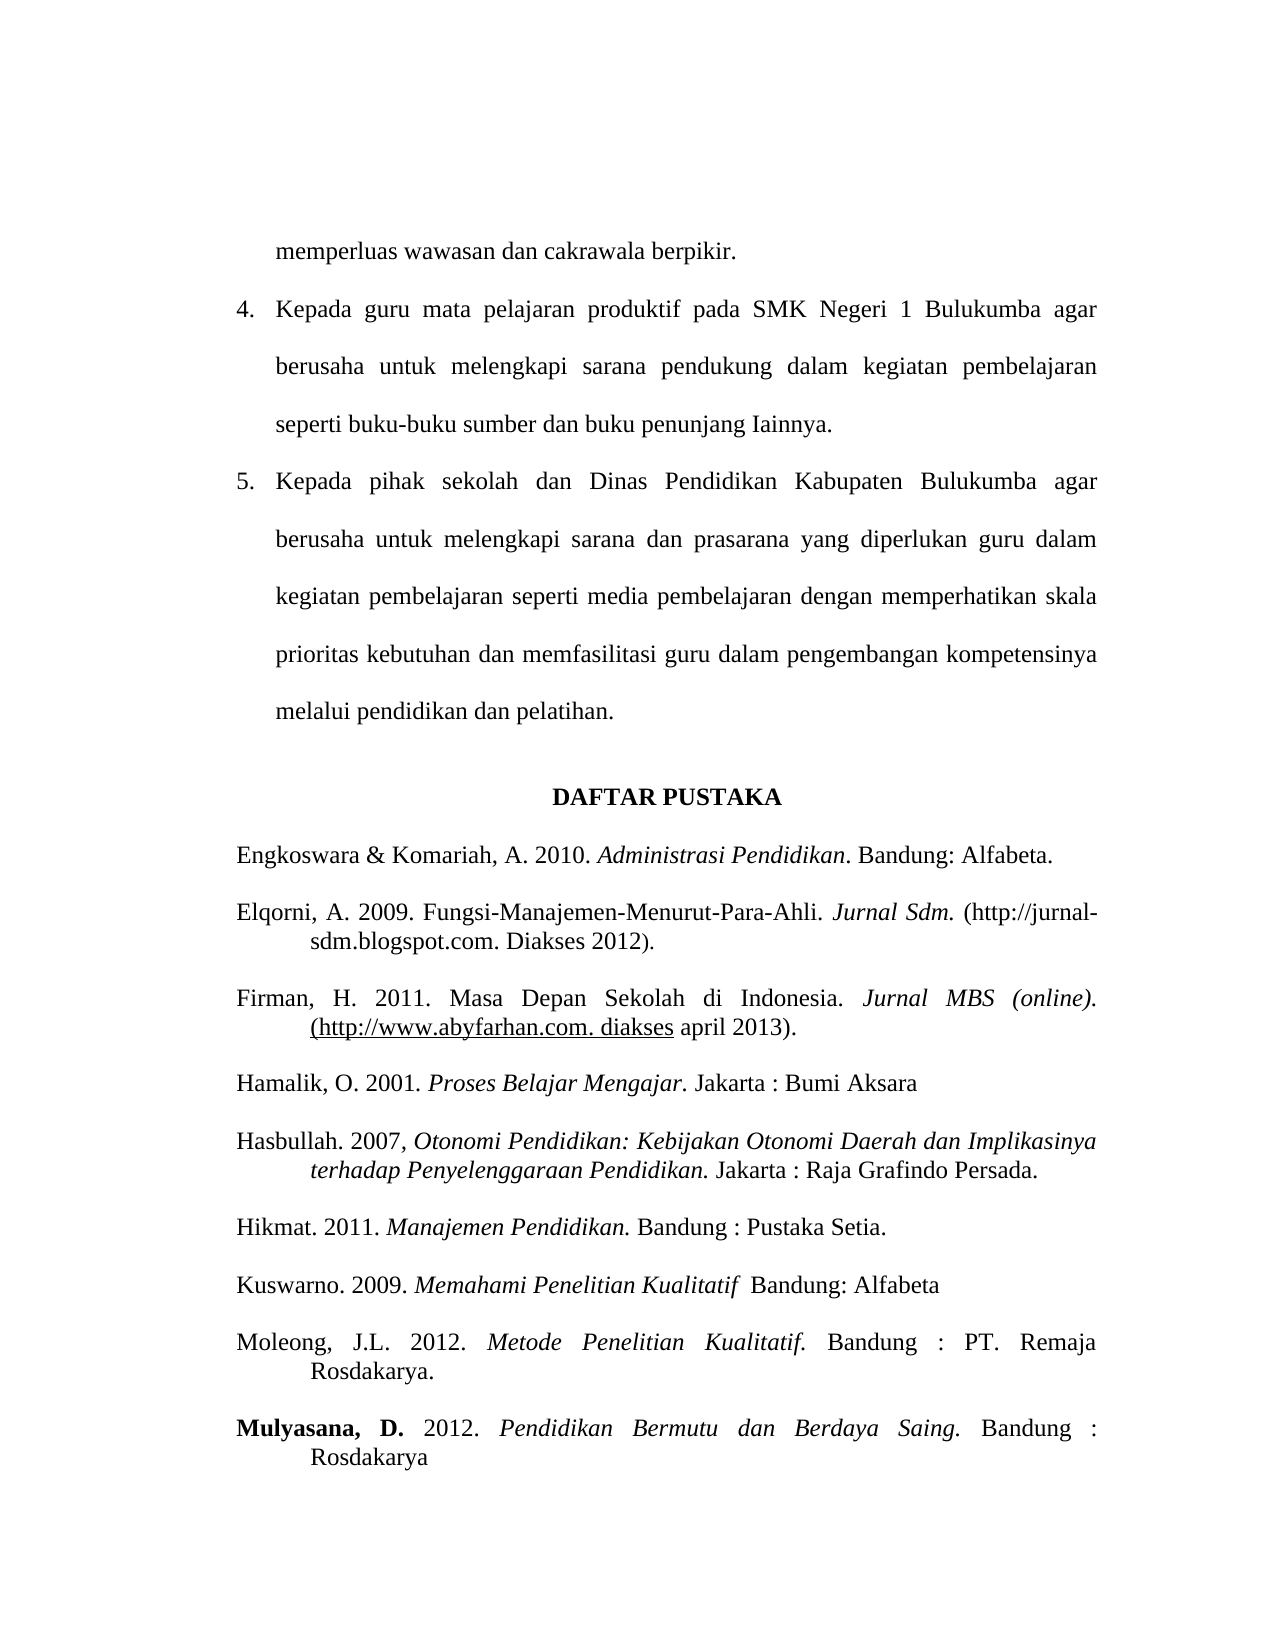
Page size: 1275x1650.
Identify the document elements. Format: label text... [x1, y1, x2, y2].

text Kuswarno. 2009. Memahami Penelitian Kualitatif Bandung: Alfabeta [236, 1270, 1097, 1298]
text DAFTAR PUSTAKA [236, 782, 1098, 811]
list Kepada guru mata pelajaran produktif pada SMK Negeri 1 Bulukumba agar berusaha untuk melengkapi sarana pendukung dalam kegiatan pembelajaran seperti buku-buku sumber dan buku penunjang Iainnya. [236, 294, 1098, 437]
list Kepada pihak sekolah dan Dinas Pendidikan Kabupaten Bulukumba agar berusaha untuk melengkapi sarana dan prasarana yang diperlukan guru dalam kegiatan pembelajaran seperti media pembelajaran dengan memperhatikan skala prioritas kebutuhan dan memfasilitasi guru dalam pengembangan kompetensinya melalui pendidikan dan pelatihan. [236, 466, 1098, 725]
text Hasbullah. 2007, Otonomi Pendidikan: Kebijakan Otonomi Daerah dan Implikasinya terhadap Penyelenggaraan Pendidikan. Jakarta : Raja Grafindo Persada. [236, 1126, 1098, 1183]
text Elqorni, A. 2009. Fungsi-Manajemen-Menurut-Para-Ahli. Jurnal Sdm. (http://jurnal-sdm.blogspot.com. Diakses 2012). [236, 897, 1098, 955]
text Firman, H. 2011. Masa Depan Sekolah di Indonesia. Jurnal MBS (online). (http://www.abyfarhan.com. diakses april 2013). [236, 983, 1098, 1041]
text Engkoswara & Komariah, A. 2010. Administrasi Pendidikan. Bandung: Alfabeta. [236, 840, 1098, 869]
text Moleong, J.L. 2012. Metode Penelitian Kualitatif. Bandung : PT. Remaja Rosdakarya. [236, 1327, 1096, 1385]
text Mulyasana, D. 2012. Pendidikan Bermutu dan Berdaya Saing. Bandung : Rosdakarya [236, 1413, 1098, 1471]
text Hikmat. 2011. Manajemen Pendidikan. Bandung : Pustaka Setia. [236, 1212, 1098, 1241]
text Hamalik, O. 2001. Proses Belajar Mengajar. Jakarta : Bumi Aksara [236, 1068, 1098, 1097]
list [236, 236, 1098, 265]
